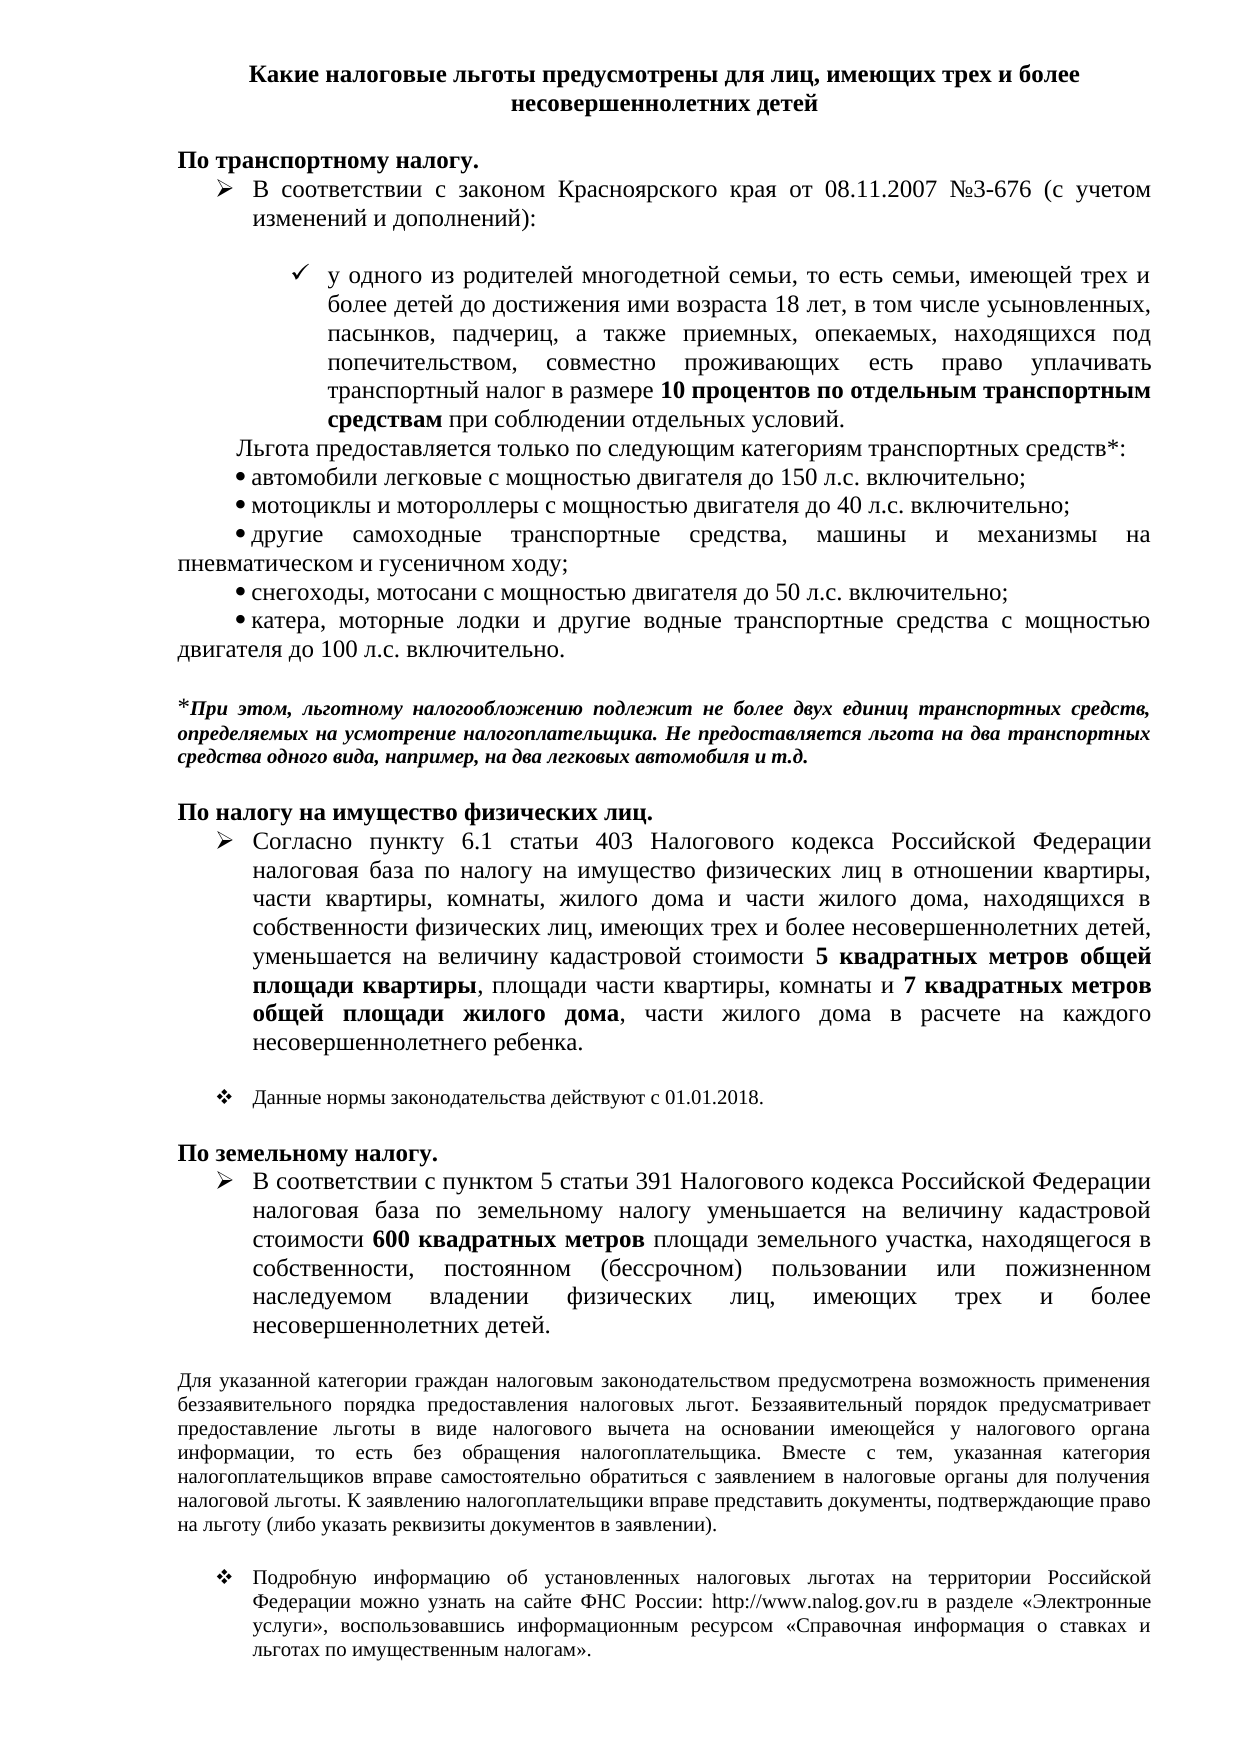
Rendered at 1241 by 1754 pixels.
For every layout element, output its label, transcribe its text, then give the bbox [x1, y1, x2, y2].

list Подробную информацию об установленных налоговых льготах на территории Российской Федерации можно узнать на сайте ФНС России: http://www.nalog.gov.ru в разделе «Электронные услуги», воспользовавшись информационным ресурсом «Справочная информация о ставках и льготах по имущественным налогам». [215, 1565, 1152, 1661]
list снегоходы, мотосани с мощностью двигателя до 50 л.с. включительно; [177, 577, 1152, 605]
list В соответствии с пунктом 5 статьи 391 Налогового кодекса Российской Федерации налоговая база по земельному налогу уменьшается на величину кадастровой стоимости 600 квадратных метров площади земельного участка, находящегося в собственности, постоянном (бессрочном) пользовании или пожизненном наследуемом владении физических лиц, имеющих трех и более несовершеннолетних детей. [215, 1166, 1152, 1339]
text По налогу на имущество физических лиц. [177, 797, 1152, 826]
text По транспортному налогу. [177, 145, 1152, 174]
text Какие налоговые льготы предусмотрены для лиц, имеющих трех и более несовершеннолетних детей [177, 59, 1152, 117]
text По земельному налогу. [177, 1138, 1152, 1166]
list автомобили легковые с мощностью двигателя до 150 л.с. включительно; [177, 462, 1152, 490]
text Для указанной категории граждан налоговым законодательством предусмотрена возможность применения беззаявительного порядка предоставления налоговых льгот. Беззаявительный порядок предусматривает предоставление льготы в виде налогового вычета на основании имеющейся у налогового органа информации, то есть без обращения налогоплательщика. Вместе с тем, указанная категория налогоплательщиков вправе самостоятельно обратиться с заявлением в налоговые органы для получения налоговой льготы. К заявлению налогоплательщики вправе представить документы, подтверждающие право на льготу (либо указать реквизиты документов в заявлении). [177, 1368, 1152, 1536]
list В соответствии с законом Красноярского края от 08.11.2007 №3-676 (с учетом изменений и дополнений): [215, 174, 1152, 232]
list другие самоходные транспортные средства, машины и механизмы на пневматическом и гусеничном ходу; [177, 519, 1152, 577]
list катера, моторные лодки и другие водные транспортные средства с мощностью двигателя до 100 л.с. включительно. [177, 605, 1152, 663]
list Данные нормы законодательства действуют с 01.01.2018. [215, 1085, 1152, 1109]
list мотоциклы и мотороллеры с мощностью двигателя до 40 л.с. включительно; [177, 490, 1152, 519]
list Льгота предоставляется только по следующим категориям транспортных средств*: [177, 433, 1152, 462]
list Согласно пункту 6.1 статьи 403 Налогового кодекса Российской Федерации налоговая база по налогу на имущество физических лиц в отношении квартиры, части квартиры, комнаты, жилого дома и части жилого дома, находящихся в собственности физических лиц, имеющих трех и более несовершеннолетних детей, уменьшается на величину кадастровой стоимости 5 квадратных метров общей площади квартиры, площади части квартиры, комнаты и 7 квадратных метров общей площади жилого дома, части жилого дома в расчете на каждого несовершеннолетнего ребенка. [215, 826, 1152, 1056]
list у одного из родителей многодетной семьи, то есть семьи, имеющей трех и более детей до достижения ими возраста 18 лет, в том числе усыновленных, пасынков, падчериц, а также приемных, опекаемых, находящихся под попечительством, совместно проживающих есть право уплачивать транспортный налог в размере 10 процентов по отдельным транспортным средствам при соблюдении отдельных условий. [290, 260, 1152, 433]
text *При этом, льготному налогообложению подлежит не более двух единиц транспортных средств, определяемых на усмотрение налогоплательщика. Не предоставляется льгота на два транспортных средства одного вида, например, на два легковых автомобиля и т.д. [177, 692, 1152, 768]
